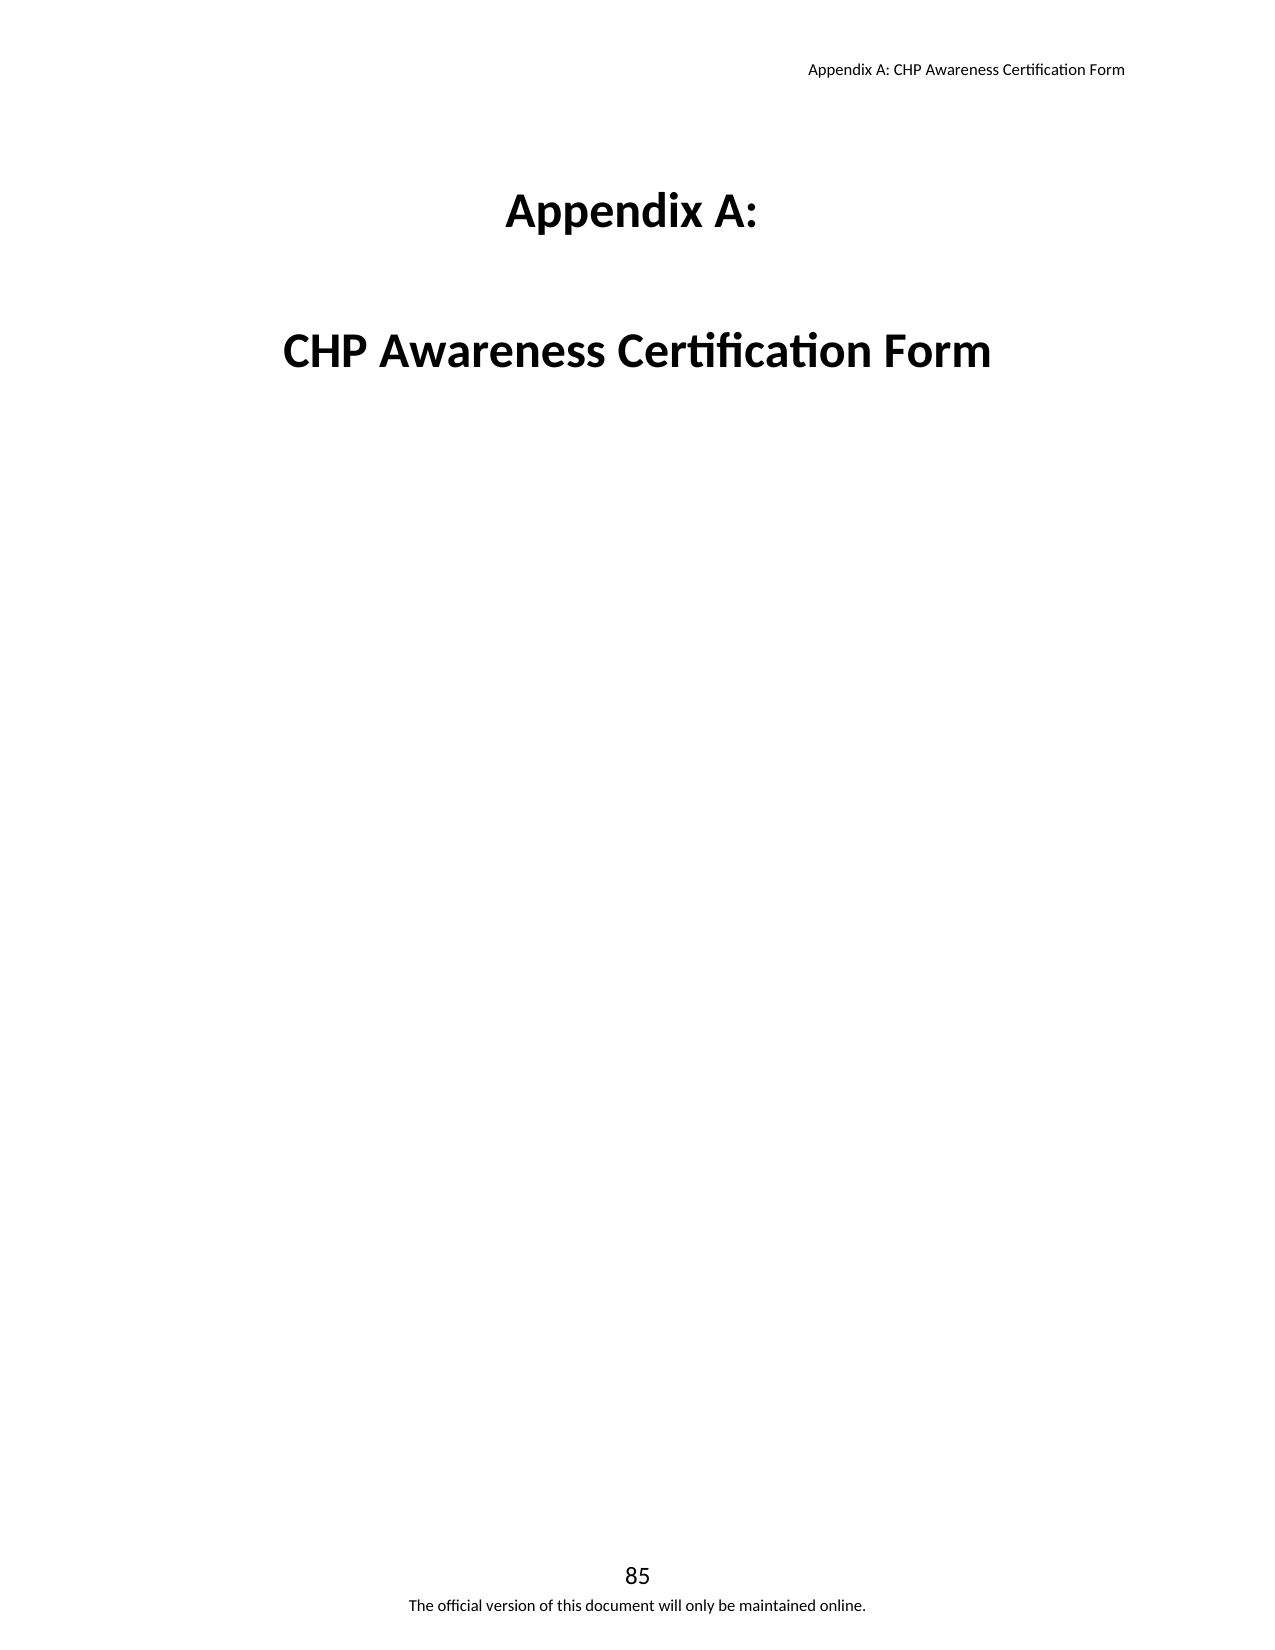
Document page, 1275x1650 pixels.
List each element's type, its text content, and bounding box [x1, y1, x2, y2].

subtitle Appendix A: CHP Awareness Certification Form [150, 179, 1125, 380]
